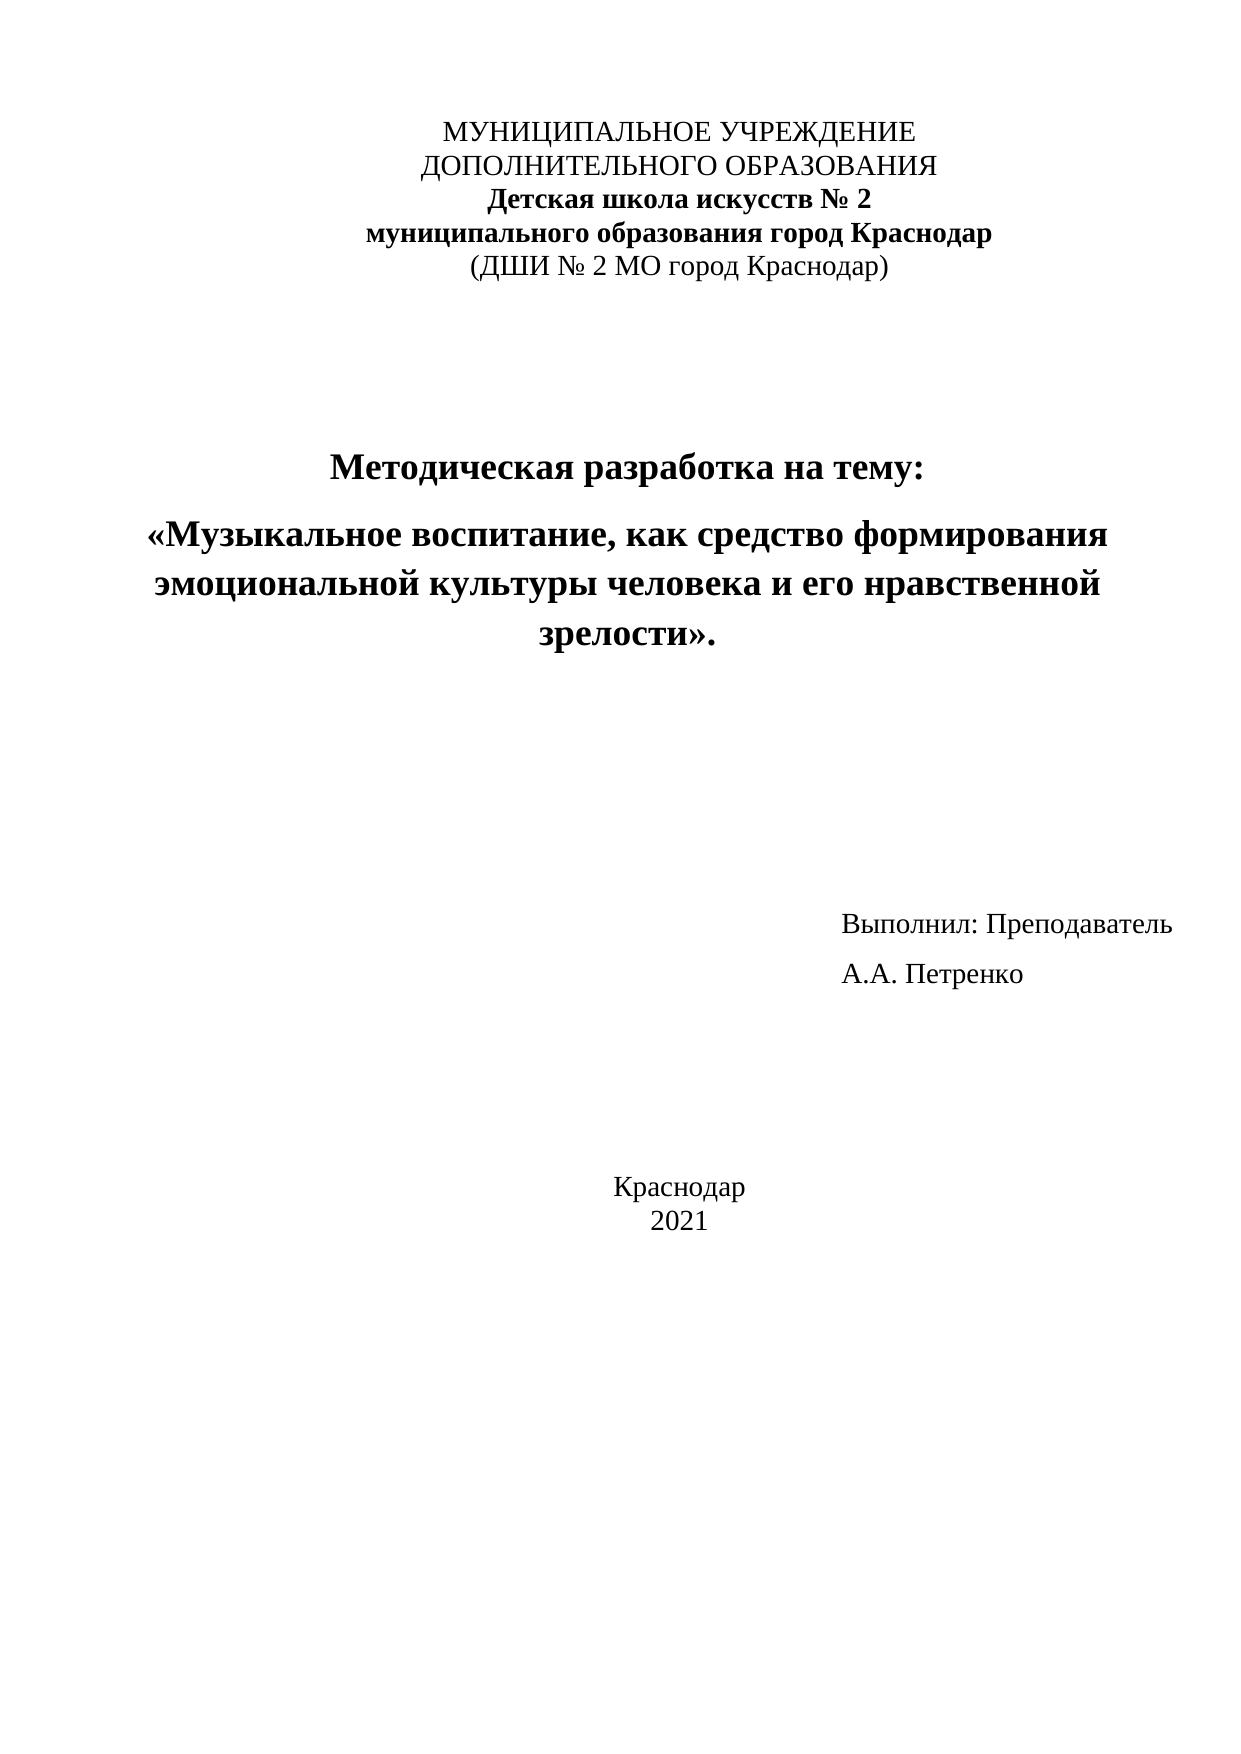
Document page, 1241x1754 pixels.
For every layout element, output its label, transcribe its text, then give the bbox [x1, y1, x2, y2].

text (ДШИ № 2 МО город Краснодар) [177, 248, 1181, 282]
text А.А. Петренко [177, 956, 1181, 990]
text МУНИЦИПАЛЬНОЕ УЧРЕЖДЕНИЕ [177, 114, 1181, 148]
text Выполнил: Преподаватель [177, 906, 1181, 939]
text Детская школа искусств № 2 [177, 181, 1181, 215]
text 2021 [177, 1203, 1181, 1236]
text ДОПОЛНИТЕЛЬНОГО ОБРАЗОВАНИЯ [177, 148, 1181, 181]
text Методическая разработка на тему: [74, 445, 1181, 488]
text «Музыкальное воспитание, как средство формирования эмоциональной культуры человека и его нравственной зрелости». [74, 511, 1181, 653]
text муниципального образования город Краснодар [177, 215, 1181, 248]
text Краснодар [177, 1169, 1181, 1203]
